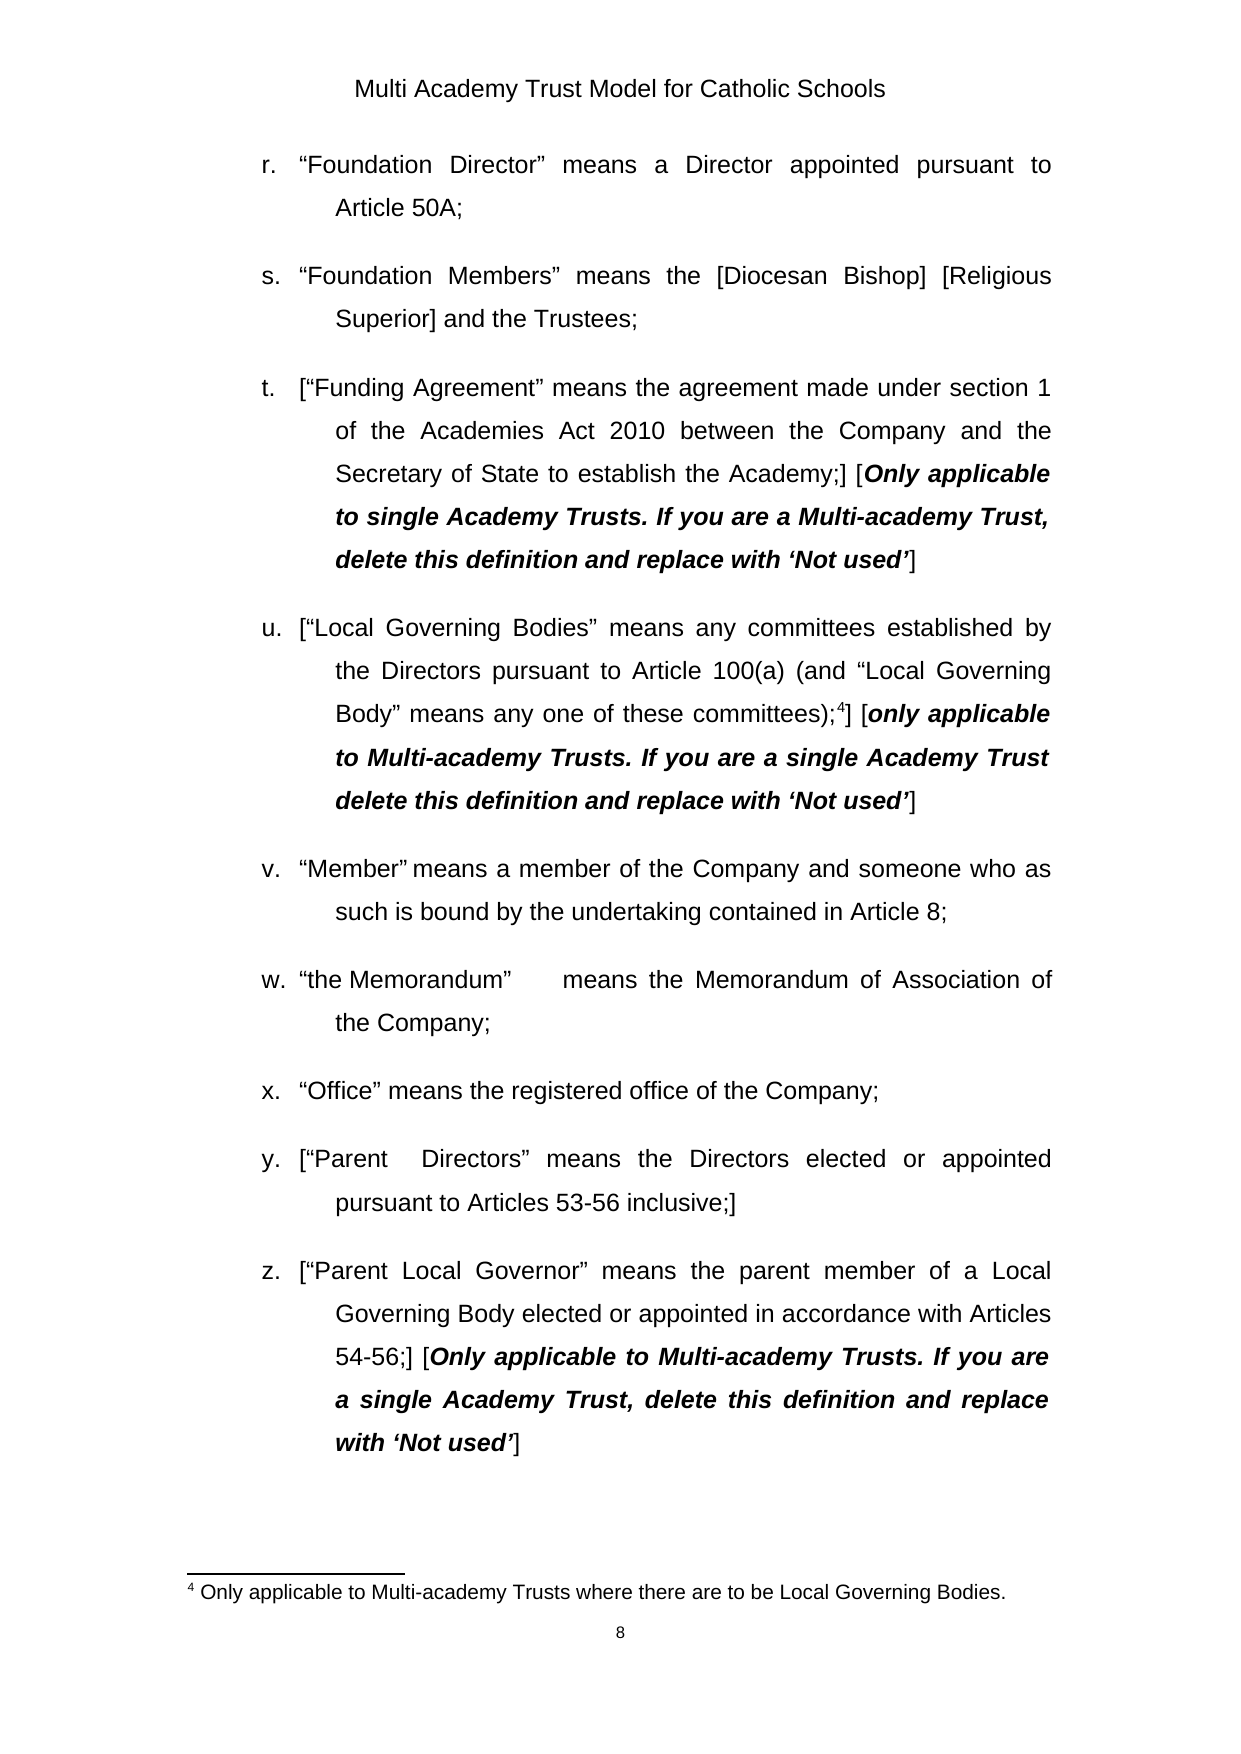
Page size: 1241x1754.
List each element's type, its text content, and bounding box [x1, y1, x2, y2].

list [“Funding Agreement” means the agreement made under section 1 of the Academies Act 2010 between the Company and the Secretary of State to establish the Academy;] [Only applicable to single Academy Trusts. If you are a Multi-academy Trust, delete this definition and replace with ‘Not used’] [261, 372, 1053, 574]
list [“Local Governing Bodies” means any committees established by the Directors pursuant to Article 100(a) (and “Local Governing Body” means any one of these committees);] [only applicable to Multi-academy Trusts. If you are a single Academy Trust delete this definition and replace with ‘Not used’] [261, 613, 1053, 814]
list “Office” means the registered office of the Company; [261, 1076, 1053, 1105]
list “Member” means a member of the Company and someone who as such is bound by the undertaking contained in Article 8; [261, 854, 1053, 926]
list [“Parent Local Governor” means the parent member of a Local Governing Body elected or appointed in accordance with Articles 54-56;] [Only applicable to Multi-academy Trusts. If you are a single Academy Trust, delete this definition and replace with ‘Not used’] [261, 1256, 1053, 1457]
list “the Memorandum” means the Memorandum of Association of the Company; [261, 965, 1053, 1037]
list [“Parent Directors” means the Directors elected or appointed pursuant to Articles 53-56 inclusive;] [261, 1144, 1053, 1216]
list “Foundation Director” means a Director appointed pursuant to Article 50A; [261, 150, 1053, 222]
list “Foundation Members” means the [Diocesan Bishop] [Religious Superior] and the Trustees; [261, 261, 1053, 333]
